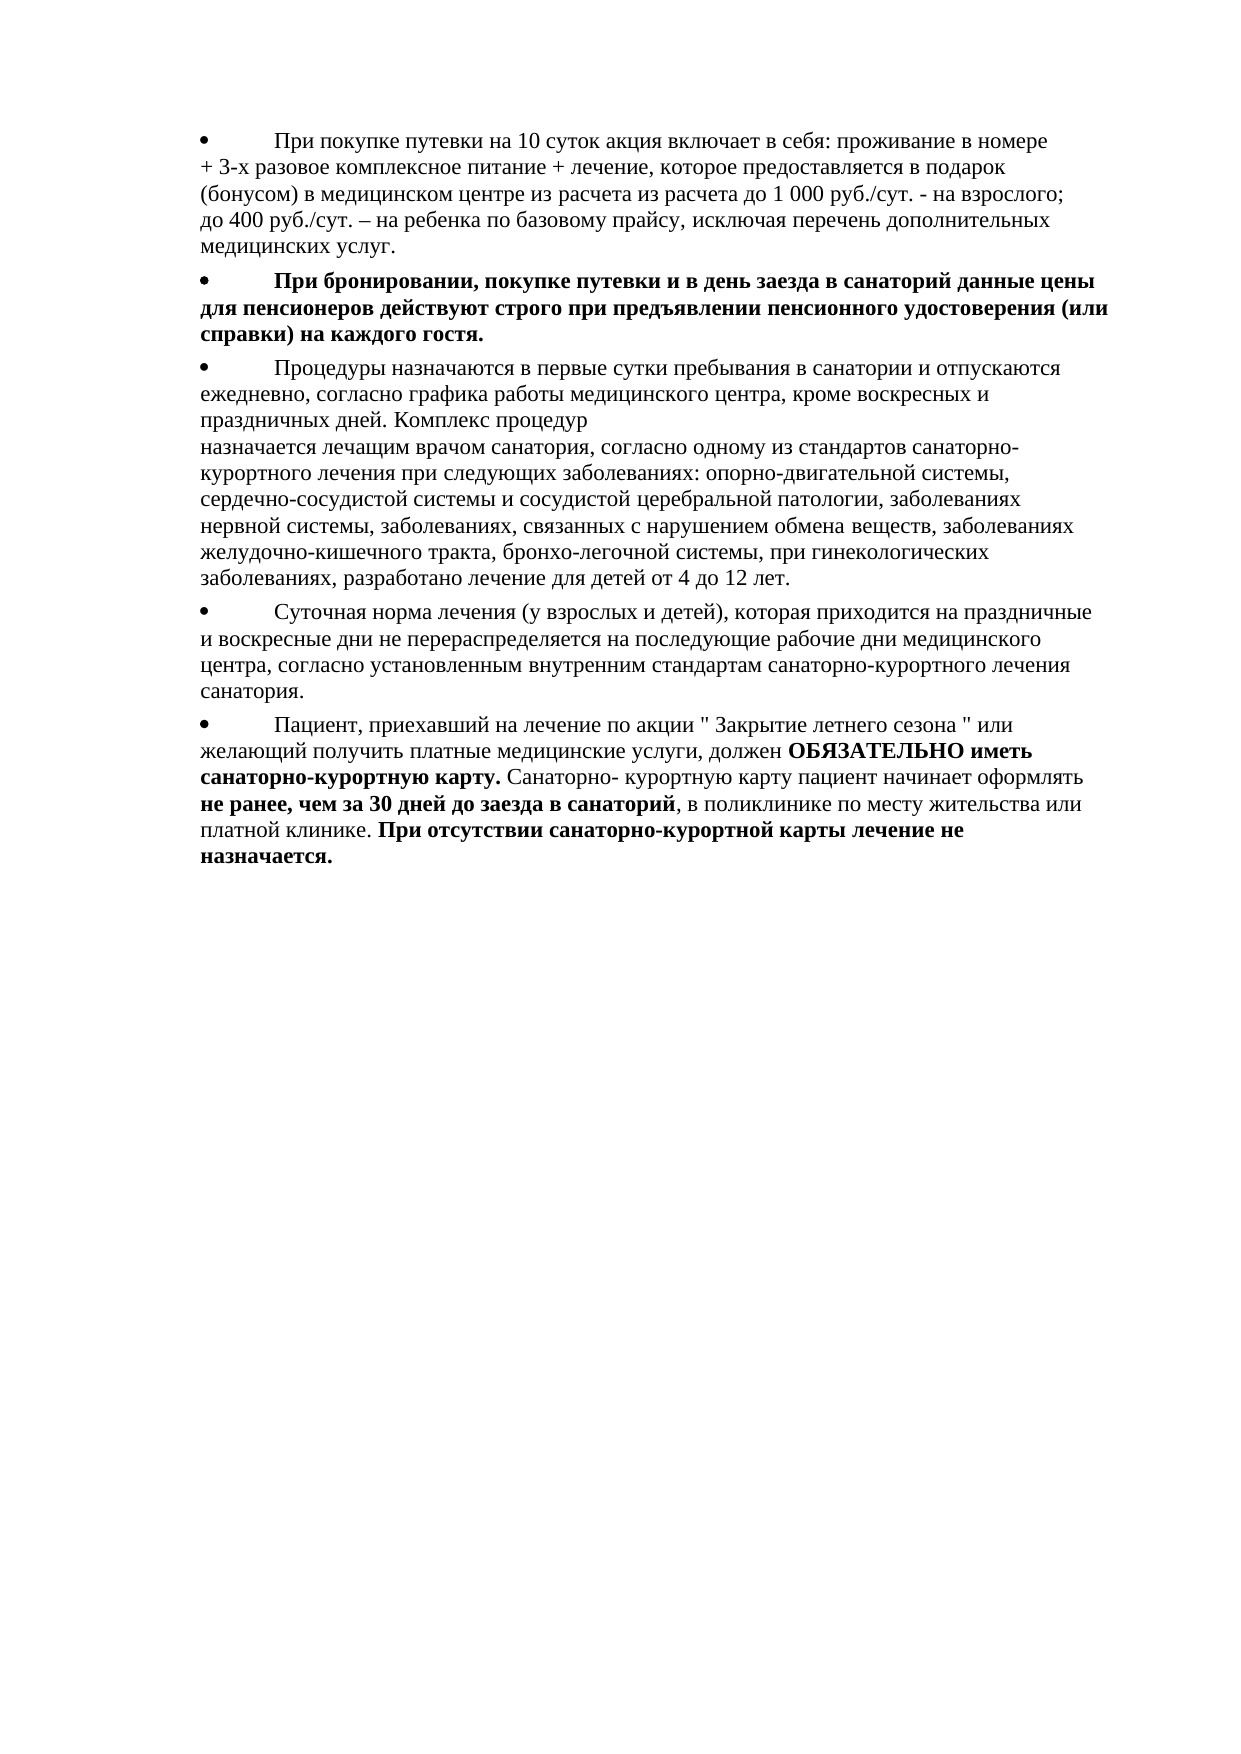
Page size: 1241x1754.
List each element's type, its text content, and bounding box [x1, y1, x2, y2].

list При бронировании, покупке путевки и в день заезда в санаторий данные цены для пенсионеров действуют строго при предъявлении пенсионного удостоверения (или справки) на каждого гостя. [200, 267, 1111, 346]
text заболеваниях, разработано лечение для детей от 4 до 12 лет. [200, 564, 1152, 591]
text назначается лечащим врачом санатория, согласно одному из стандартов санаторно-курортного лечения при следующих заболеваниях: опорно-двигательной системы, сердечно-сосудистой системы и сосудистой церебральной патологии, заболеваниях нервной системы, заболеваниях, связанных с нарушением обмена веществ, заболеваниях желудочно-кишечного тракта, бронхо-легочной системы, при гинекологических [200, 433, 1096, 564]
list Суточная норма лечения (у взрослых и детей), которая приходится на праздничные и воскресные дни не перераспределяется на последующие рабочие дни медицинского центра, согласно установленным внутренним стандартам санаторно-курортного лечения санатория. [200, 598, 1109, 704]
list Процедуры назначаются в первые сутки пребывания в санатории и отпускаются ежедневно, согласно графика работы медицинского центра, кроме воскресных и праздничных дней. Комплекс процедур [200, 354, 1107, 433]
list Пациент, приехавший на лечение по акции " Закрытие летнего сезона " или желающий получить платные медицинские услуги, должен ОБЯЗАТЕЛЬНО иметь санаторно-курортную карту. Санаторно- курортную карту пациент начинает оформлять не ранее, чем за 30 дней до заезда в санаторий, в поликлинике по месту жительства или платной клинике. При отсутствии санаторно-курортной карты лечение не назначается. [200, 711, 1085, 869]
list При покупке путевки на 10 суток акция включает в себя: проживание в номере + 3-х разовое комплексное питание + лечение, которое предоставляется в подарок (бонусом) в медицинском центре из расчета из расчета до 1 000 руб./сут. - на взрослого; до 400 руб./сут. – на ребенка по базовому прайсу, исключая перечень дополнительных медицинских услуг. [200, 127, 1066, 259]
